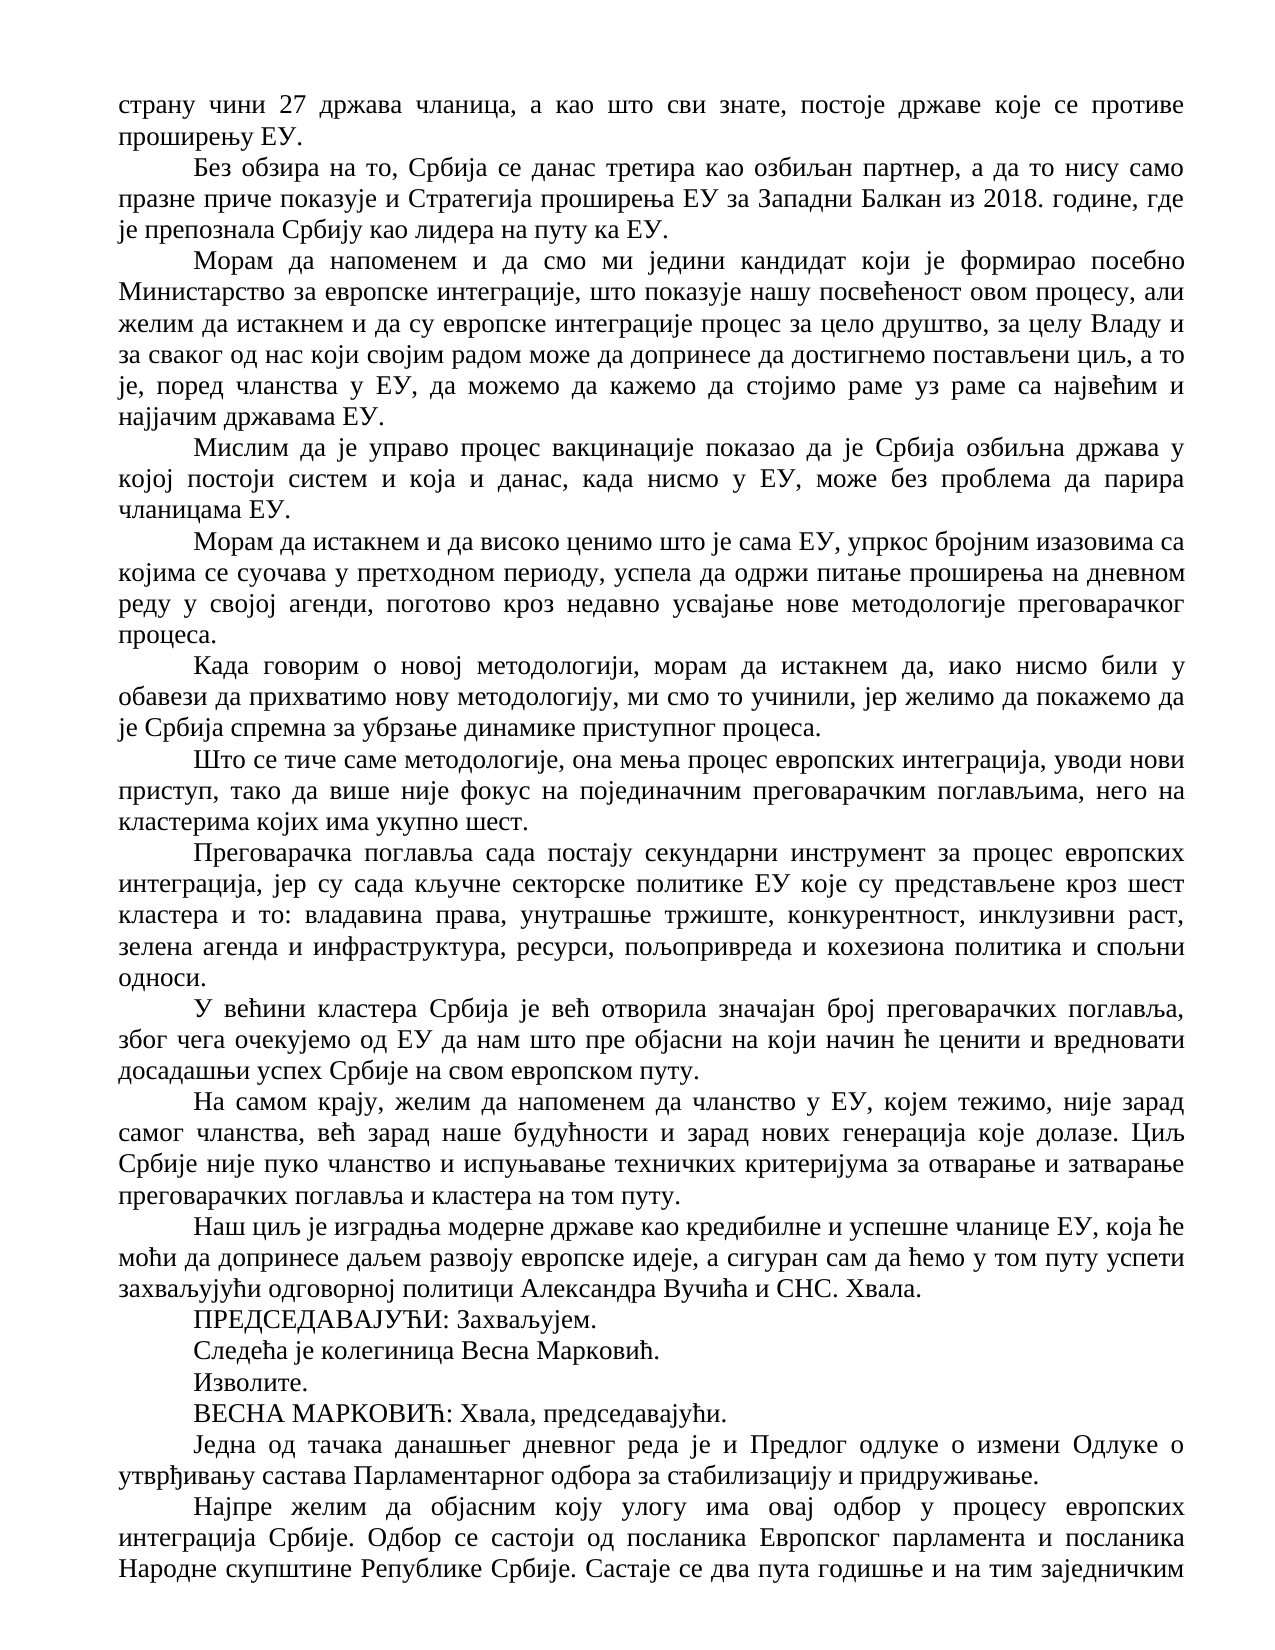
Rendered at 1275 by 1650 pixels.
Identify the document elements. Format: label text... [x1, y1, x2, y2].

text Изволите. [118, 1366, 1186, 1397]
text На самом крају, желим да напоменем да чланство у ЕУ, којем тежимо, није зарад самог чланства, већ зарад наше будућности и зарад нових генерација које долазе. Циљ Србије није пуко чланство и испуњавање техничких критеријума за отварање и затварање преговарачких поглавља и кластера на том путу. [118, 1085, 1186, 1210]
text Морам да напоменем и да смо ми једини кандидат који је формирао посебно Министарство за европске интеграције, што показује нашу посвећеност овом процесу, али желим да истакнем и да су европске интеграције процес за цело друштво, за целу Владу и за сваког од нас који својим радом може да допринесе да достигнемо постављени циљ, а то је, поред чланства у ЕУ, да можемо да кажемо да стојимо раме уз раме са највећим и најјачим државама ЕУ. [118, 244, 1186, 431]
text Када говорим о новој методологији, морам да истакнем да, иако нисмо били у обавези да прихватимо нову методологију, ми смо то учинили, јер желимо да покажемо да је Србија спремна за убрзање динамике приступног процеса. [118, 649, 1186, 743]
text Морам да истакнем и да високо ценимо што је сама ЕУ, упркос бројним изазовима са којима се суочава у претходном периоду, успела да одржи питање проширења на дневном реду у својој агенди, поготово кроз недавно усвајање нове методологије преговарачког процеса. [118, 525, 1186, 649]
text Што се тиче саме методологије, она мења процес европских интеграција, уводи нови приступ, тако да више није фокус на појединачним преговарачким поглављима, него на кластерима којих има укупно шест. [118, 743, 1186, 836]
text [118, 89, 1186, 151]
text Наш циљ је изградња модерне државе као кредибилне и успешне чланице ЕУ, која ће моћи да допринесе даљем развоју европске идеје, а сигуран сам да ћемо у том путу успети захваљујући одговорној политици Александра Вучића и СНС. Хвала. [118, 1210, 1186, 1303]
text У већини кластера Србија је већ отворила значајан број преговарачких поглавља, због чега очекујемо од ЕУ да нам што пре објасни на који начин ће ценити и вредновати досадашњи успех Србије на свом европском путу. [118, 992, 1186, 1085]
text ВЕСНА МАРКОВИЋ: Хвала, председавајући. [118, 1397, 1186, 1428]
text Без обзира на то, Србија се данас третира као озбиљан партнер, а да то нису само празне приче показује и Стратегија проширења ЕУ за Западни Балкан из 2018. године, где је препознала Србију као лидера на путу ка ЕУ. [118, 151, 1186, 244]
text Преговарачка поглавља сада постају секундарни инструмент за процес европских интеграција, јер су сада кључне секторске политике ЕУ које су представљене кроз шест кластера и то: владавина права, унутрашње тржиште, конкурентност, инклузивни раст, зелена агенда и инфраструктура, ресурси, пољопривреда и кохезиона политика и спољни односи. [118, 836, 1186, 992]
text Једна од тачака данашњег дневног реда је и Предлог одлуке о измени Одлуке о утврђивању састава Парламентарног одбора за стабилизацију и придруживање. [118, 1428, 1186, 1490]
text ПРЕДСЕДАВАЈУЋИ: Захваљујем. [118, 1303, 1186, 1334]
text Мислим да је управо процес вакцинације показао да је Србија озбиљна држава у којој постоји систем и која и данас, када нисмо у ЕУ, може без проблема да парира чланицама ЕУ. [118, 431, 1186, 525]
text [118, 1490, 1186, 1584]
text Следећа је колегиница Весна Марковић. [118, 1334, 1186, 1366]
